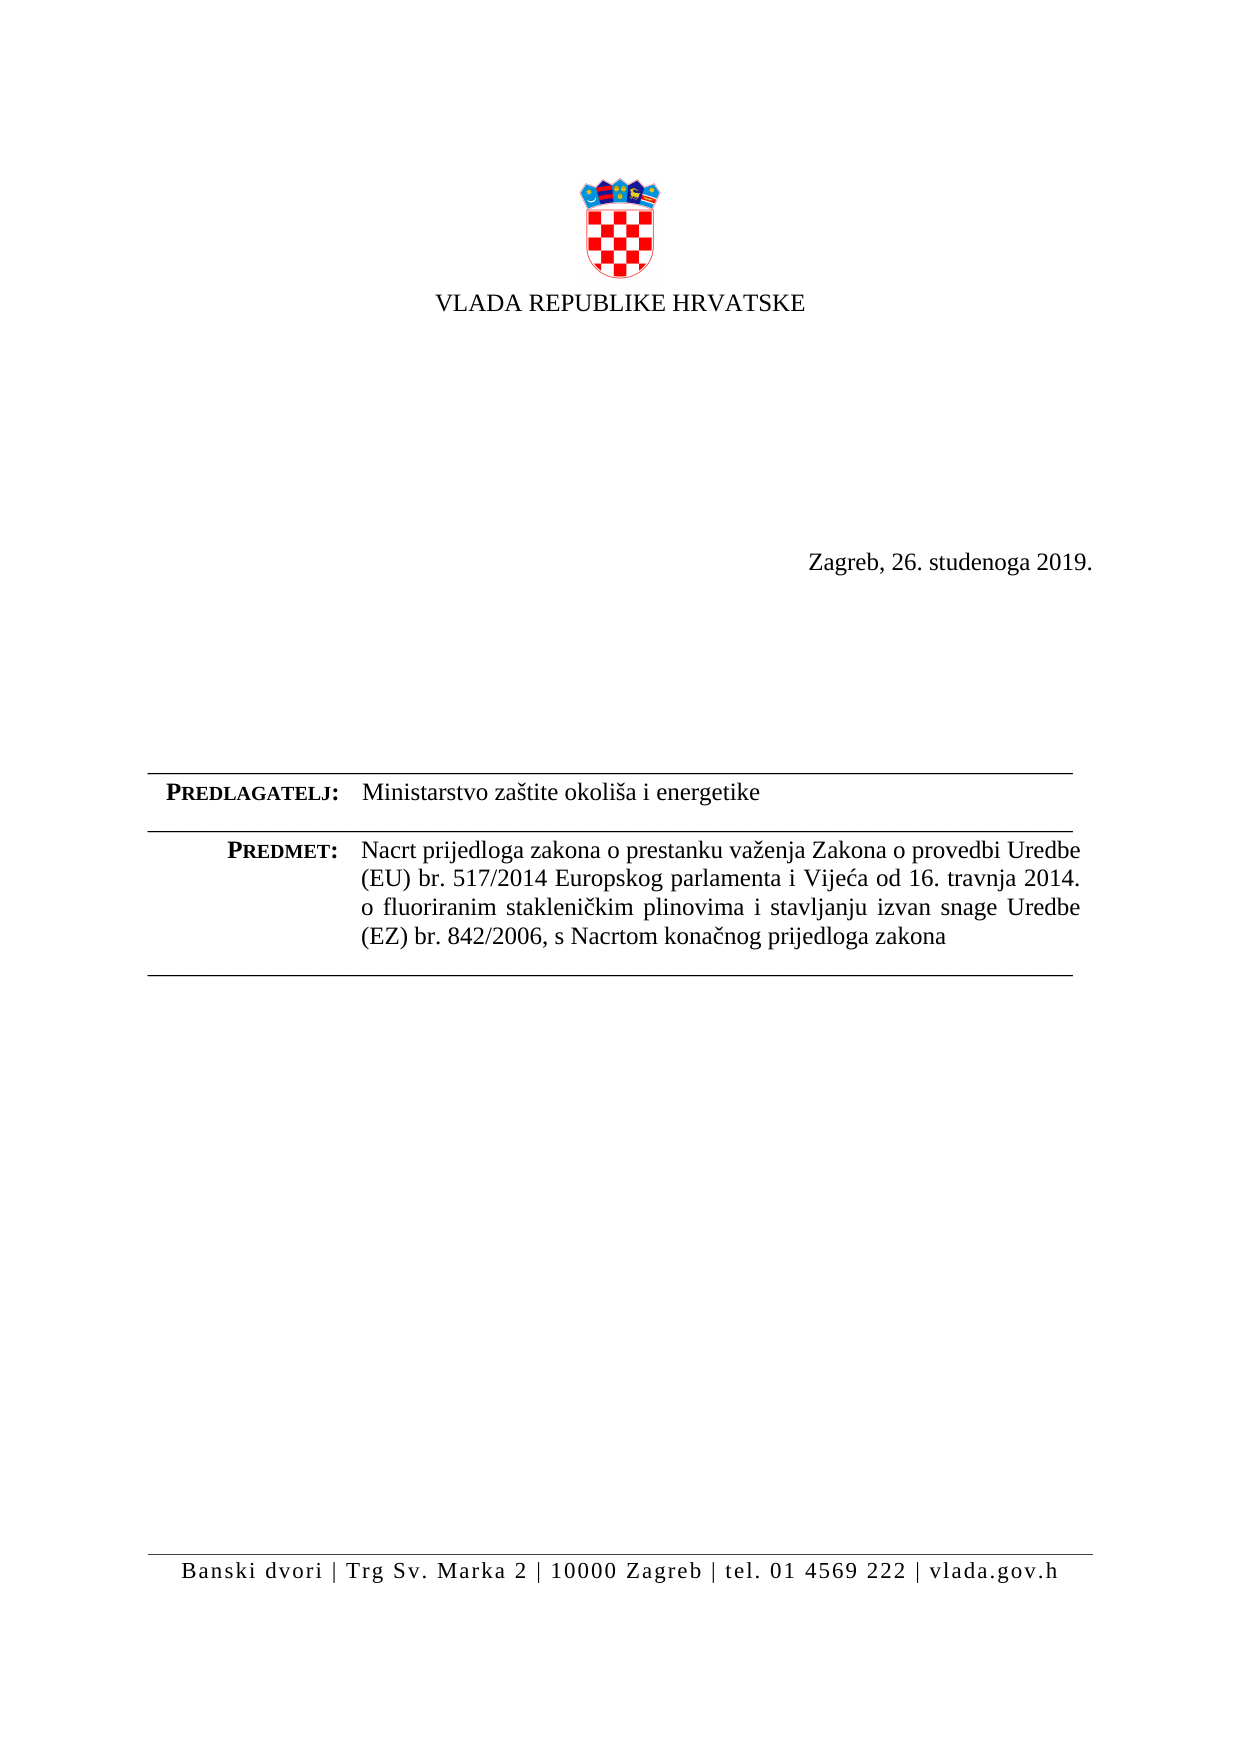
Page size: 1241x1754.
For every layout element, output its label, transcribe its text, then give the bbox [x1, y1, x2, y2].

text Banski dvori | Trg Sv. Marka 2 | 10000 Zagreb | tel. 01 4569 222 | vlada.gov.h [148, 1555, 1093, 1583]
table_header Ministarstvo zaštite okoliša i energetike [351, 777, 1093, 806]
text __________________________________________________________________________ [148, 806, 1093, 835]
table_header Predlagatelj: [148, 777, 351, 806]
picture [578, 176, 662, 289]
table_header Predmet: [148, 835, 349, 950]
text VLADA REPUBLIKE HRVATSKE [148, 288, 1093, 317]
text __________________________________________________________________________ [148, 748, 1093, 777]
text Zagreb, 26. studenoga 2019. [148, 547, 1093, 576]
text __________________________________________________________________________ [148, 950, 1093, 978]
table_header Nacrt prijedloga zakona o prestanku važenja Zakona o provedbi Uredbe (EU) br. 517/2014 Europskog parlamenta i Vijeća od 16. travnja 2014. o fluoriranim stakleničkim plinovima i stavljanju izvan snage Uredbe (EZ) br. 842/2006, s Nacrtom konačnog prijedloga zakona [350, 835, 1093, 950]
